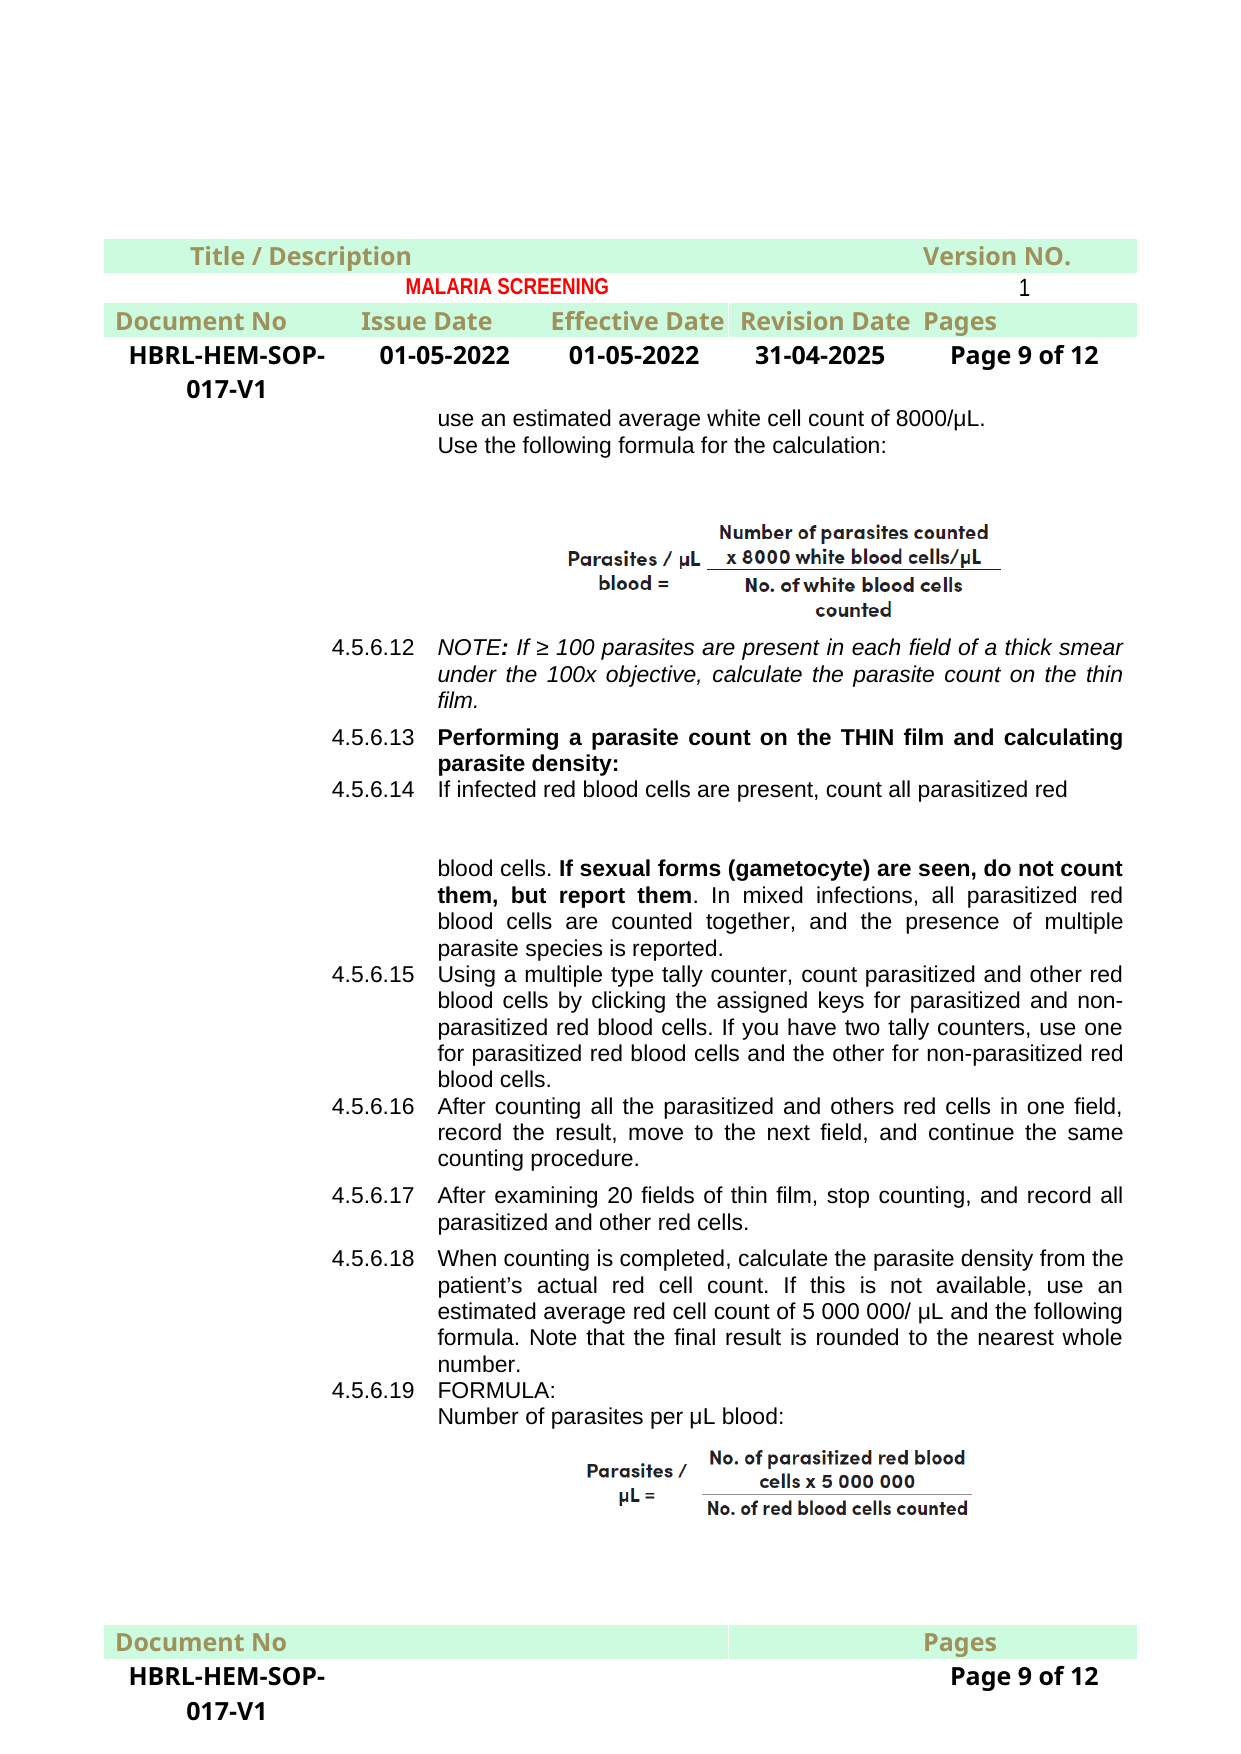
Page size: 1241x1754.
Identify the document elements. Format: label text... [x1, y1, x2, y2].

table_cell If infected red blood cells are present, count all parasitized red blood cells. If sexual forms (gametocyte) are seen, do not count them, but report them. In mixed infections, all parasitized red blood cells are counted together, and the presence of multiple parasite species is reported. [426, 776, 1135, 961]
table_cell When counting is completed, calculate the parasite density from the patient’s actual red cell count. If this is not available, use an estimated average red cell count of 5 000 000/ μL and the following formula. Note that the final result is rounded to the nearest whole number. [426, 1245, 1135, 1377]
table_cell After counting all the parasitized and others red cells in one field, record the result, move to the next field, and continue the same counting procedure. [426, 1093, 1135, 1182]
table_cell 4.5.6.17 [320, 1182, 426, 1245]
table_cell 4.5.6.11 [320, 340, 426, 634]
picture [575, 1429, 986, 1528]
table_cell NOTE: If ≥ 100 parasites are present in each field of a thick smear under the 100x objective, calculate the parasite count on the thin film. [426, 634, 1135, 724]
table_cell 4.5.6.14 [320, 776, 426, 961]
table_cell Using a multiple type tally counter, count parasitized and other red blood cells by clicking the assigned keys for parasitized and non-parasitized red blood cells. If you have two tally counters, use one for parasitized red blood cells and the other for non-parasitized red blood cells. [426, 961, 1135, 1093]
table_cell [426, 340, 1135, 634]
table_cell FORMULA: Number of parasites per μL blood: [426, 1377, 1135, 1556]
table_cell 4.5.6.18 [320, 1245, 426, 1377]
table_cell 4.5.6.12 [320, 634, 426, 724]
picture [555, 505, 1006, 624]
table_cell Performing a parasite count on the THIN film and calculating parasite density: [426, 724, 1135, 776]
table_cell 4.5.6.16 [320, 1093, 426, 1182]
table_cell 4.5.6.15 [320, 961, 426, 1093]
table_cell After examining 20 fields of thin film, stop counting, and record all parasitized and other red cells. [426, 1182, 1135, 1245]
table_cell 4.5.6.13 [320, 724, 426, 776]
table_cell 4.5.6.19 [320, 1377, 426, 1556]
